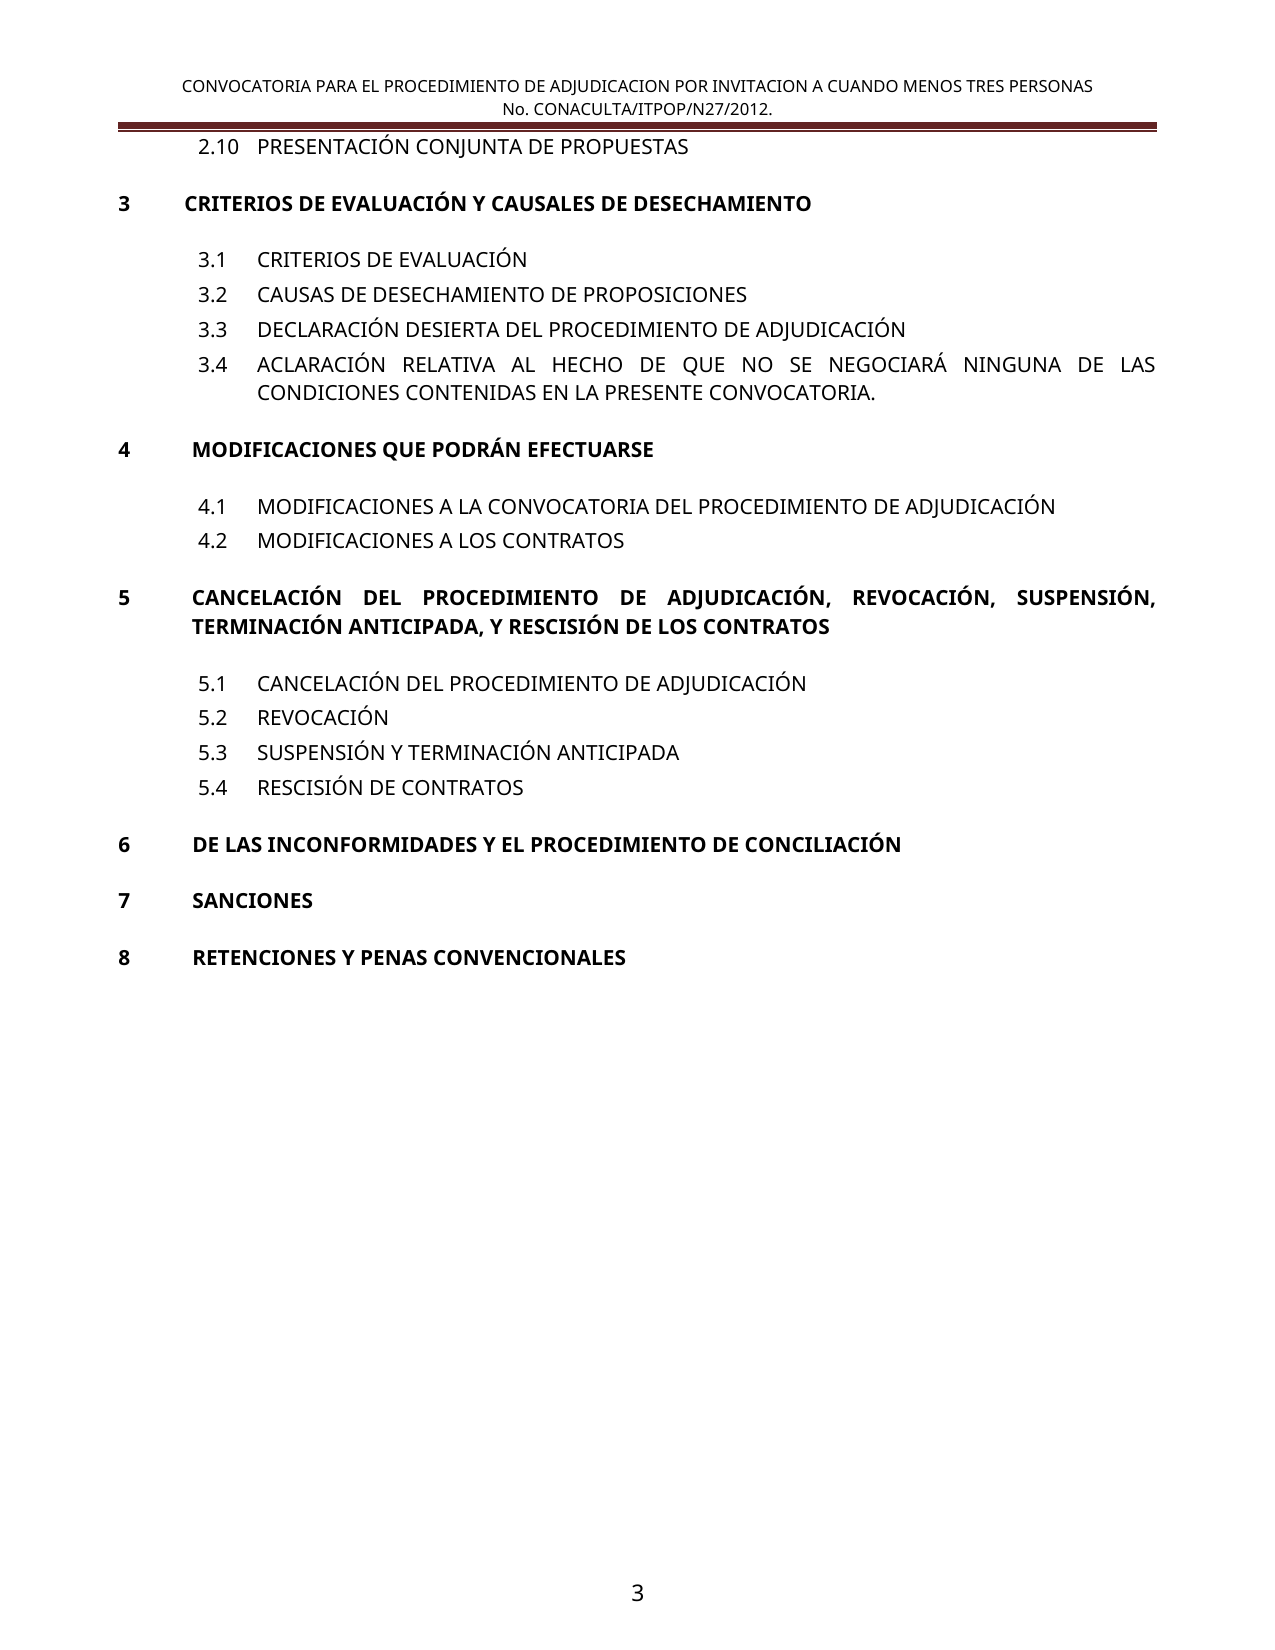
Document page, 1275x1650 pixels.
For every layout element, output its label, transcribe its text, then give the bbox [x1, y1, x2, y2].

list CANCELACIÓN DEL PROCEDIMIENTO DE ADJUDICACIÓN, REVOCACIÓN, SUSPENSIÓN, TERMINACIÓN ANTICIPADA, Y RESCISIÓN DE LOS CONTRATOS [118, 583, 1157, 640]
list MODIFICACIONES QUE PODRÁN EFECTUARSE [118, 435, 1157, 463]
text 2.10 PRESENTACIÓN CONJUNTA DE PROPUESTAS [198, 132, 1157, 160]
text 5.4 RESCISIÓN DE CONTRATOS [198, 773, 1157, 801]
text 4.1 MODIFICACIONES A LA CONVOCATORIA DEL PROCEDIMIENTO DE ADJUDICACIÓN [198, 492, 1157, 520]
text 5.1 CANCELACIÓN DEL PROCEDIMIENTO DE ADJUDICACIÓN [198, 669, 1157, 697]
text 5.3 SUSPENSIÓN Y TERMINACIÓN ANTICIPADA [198, 738, 1157, 767]
text 3.3 DECLARACIÓN DESIERTA DEL PROCEDIMIENTO DE ADJUDICACIÓN [198, 315, 1157, 343]
text 3.2 CAUSAS DE DESECHAMIENTO DE PROPOSICIONES [198, 280, 1157, 309]
text 3 CRITERIOS DE EVALUACIÓN Y CAUSALES DE DESECHAMIENTO [118, 189, 1157, 217]
text 3.4 ACLARACIÓN RELATIVA AL HECHO DE QUE NO SE NEGOCIARÁ NINGUNA DE LAS CONDICIONES CONTENIDAS EN LA PRESENTE CONVOCATORIA. [198, 350, 1157, 407]
text 4.2 MODIFICACIONES A LOS CONTRATOS [198, 527, 1157, 555]
text 7 SANCIONES [118, 887, 1157, 915]
text 5.2 REVOCACIÓN [198, 703, 1157, 732]
text 8 RETENCIONES Y PENAS CONVENCIONALES [118, 943, 1157, 972]
text 6 DE LAS INCONFORMIDADES Y EL PROCEDIMIENTO DE CONCILIACIÓN [118, 830, 1157, 858]
text 3.1 CRITERIOS DE EVALUACIÓN [198, 246, 1157, 274]
